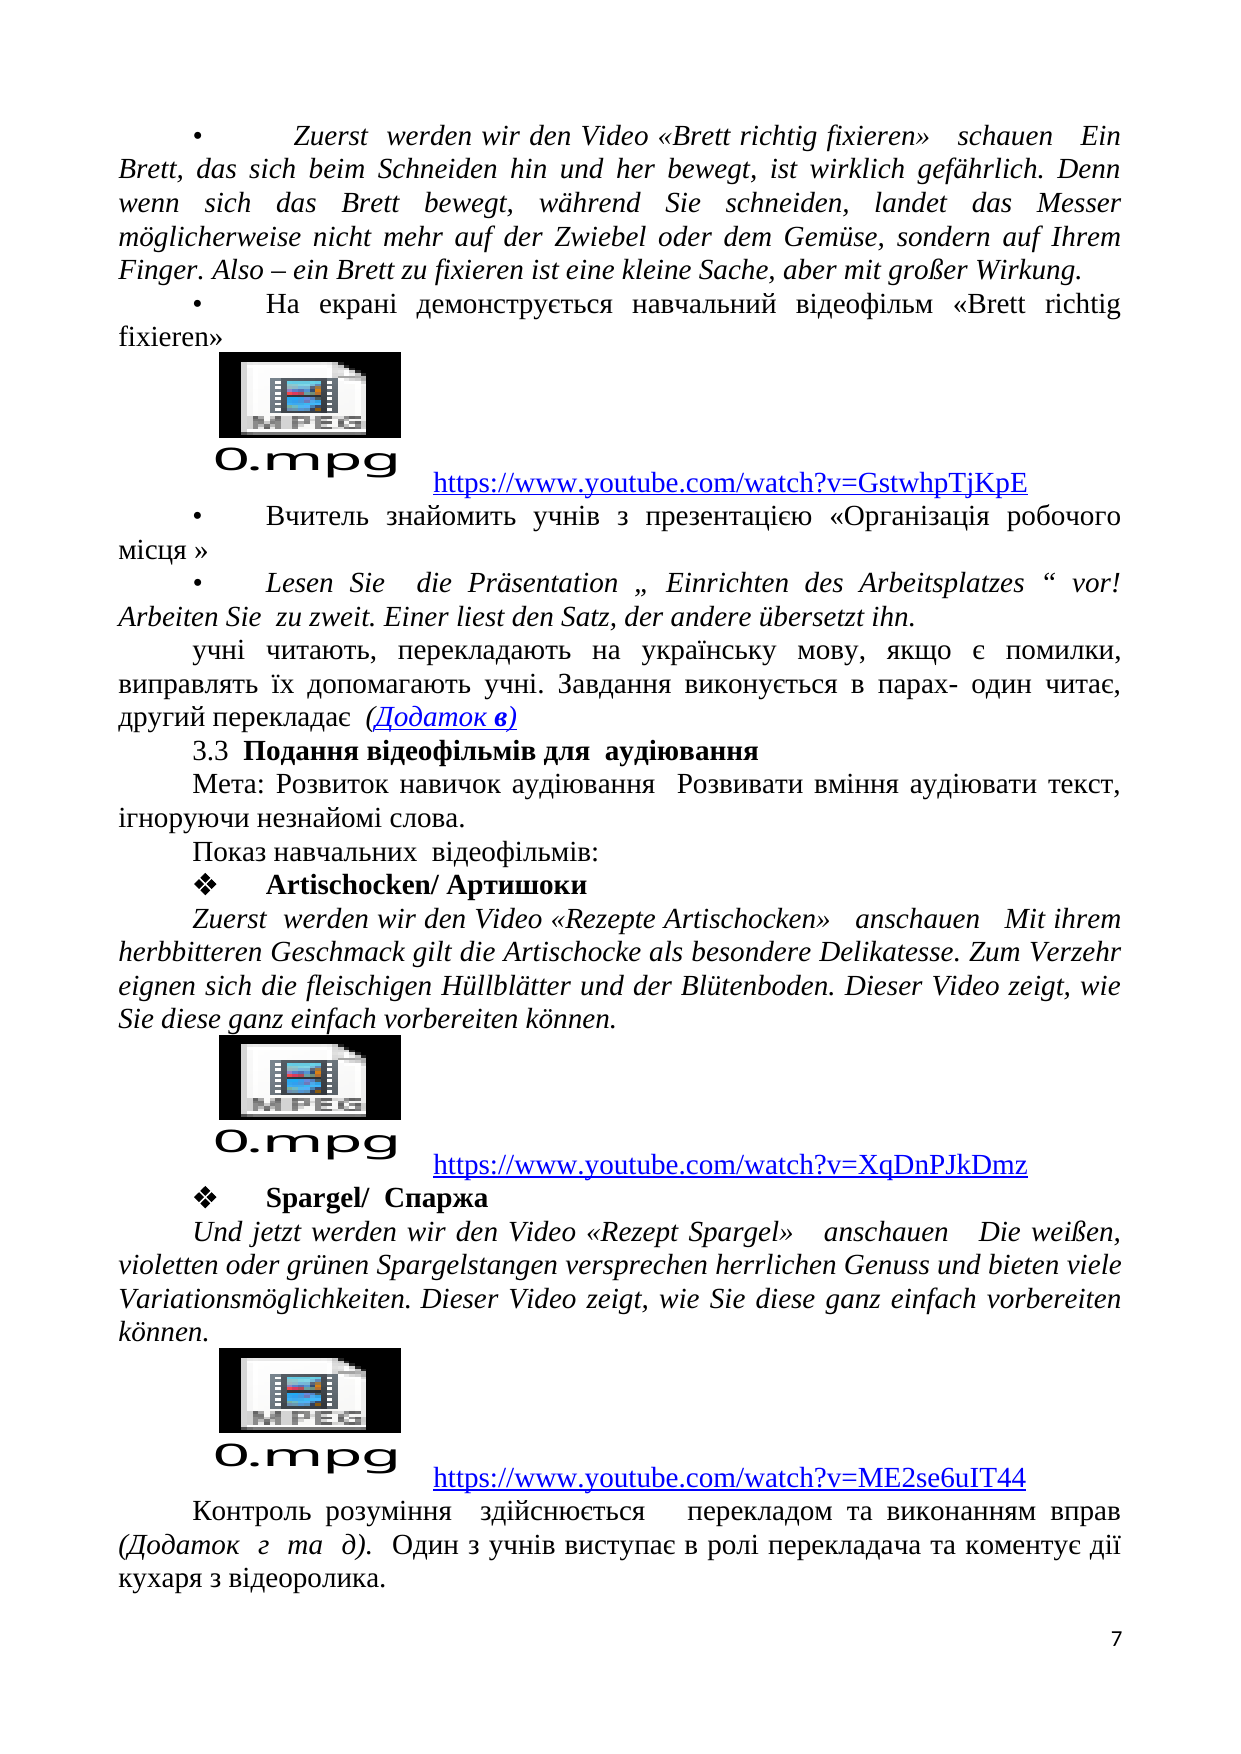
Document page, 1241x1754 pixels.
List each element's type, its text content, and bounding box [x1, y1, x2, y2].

list Zuerst werden wir den Video «Rezepte Artischocken» anschauen Mit ihrem herbbitteren Geschmack gilt die Artischocke als besondere Delikatesse. Zum Verzehr eignen sich die fleischigen Hüllblätter und der Blütenboden. Dieser Video zeigt, wie Sie diese ganz einfach vorbereiten können. [118, 901, 1122, 1035]
text https://www.youtube.com/watch?v=XqDnPJkDmz [118, 1035, 1122, 1180]
text 3.3 Подання відеофільмів для аудіювання [118, 733, 1122, 767]
text Показ навчальних відеофільмів: [118, 834, 1122, 867]
text https://www.youtube.com/watch?v=GstwhpTjKpE [118, 353, 1122, 498]
text Мета: Розвиток навичок аудіювання Розвивати вміння аудіювати текст, ігноруючи незнайомі слова. [118, 767, 1122, 834]
text Контроль розуміння здійснюється перекладом та виконанням вправ (Додаток г та д). Один з учнів виступає в ролі перекладача та коментує дії кухаря з відеоролика. [118, 1493, 1122, 1594]
list Вчитель знайомить учнів з презентацією «Організація робочого місця » [118, 498, 1122, 565]
list Artischocken/ Артишоки [118, 867, 1122, 901]
text https://www.youtube.com/watch?v=ME2se6uIT44 [118, 1348, 1122, 1493]
text учні читають, перекладають на українську мову, якщо є помилки, виправлять їх допомагають учні. Завдання виконується в парах- один читає, другий перекладає (Додаток в) [118, 632, 1122, 733]
list Zuerst werden wir den Video «Brett richtig fixieren» schauen Ein Brett, das sich beim Schneiden hin und her bewegt, ist wirklich gefährlich. Denn wenn sich das Brett bewegt, während Sie schneiden, landet das Messer möglicherweise nicht mehr auf der Zwiebel oder dem Gemüse, sondern auf Ihrem Finger. Also – ein Brett zu fixieren ist eine kleine Sache, aber mit großer Wirkung. [118, 118, 1122, 286]
text Und jetzt werden wir den Video «Rezept Spargel» anschauen Die weißen, violetten oder grünen Spargelstangen versprechen herrlichen Genuss und bieten viele Variationsmöglichkeiten. Dieser Video zeigt, wie Sie diese ganz einfach vorbereiten können. [118, 1214, 1122, 1348]
list На екрані демонструється навчальний відеофільм «Brett richtig fixieren» [118, 286, 1122, 353]
list Spargel/ Спаржа [118, 1180, 1122, 1214]
list Lesen Sie die Präsentation „ Einrichten des Arbeitsplatzes “ vor! Arbeiten Sie zu zweit. Einer liest den Satz, der andere übersetzt ihn. [118, 565, 1122, 632]
